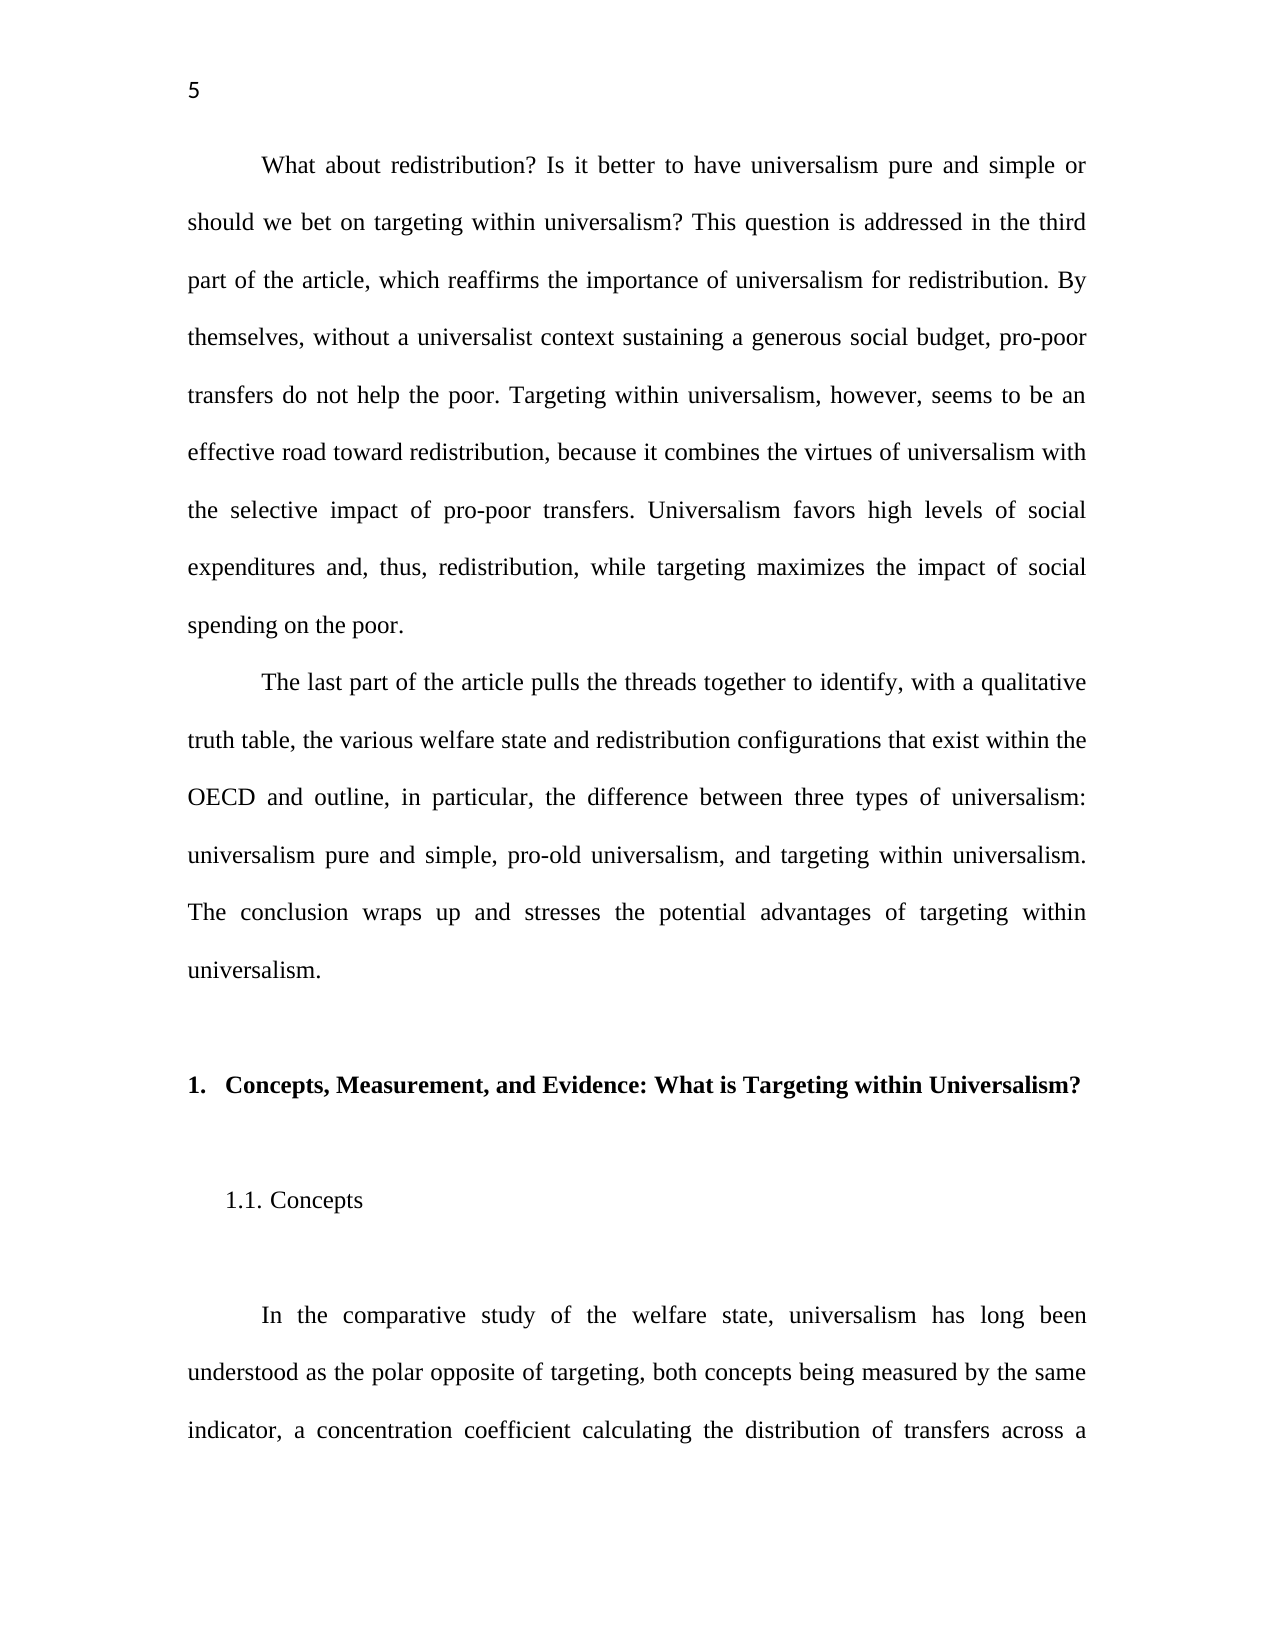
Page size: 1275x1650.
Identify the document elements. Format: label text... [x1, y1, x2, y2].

list Concepts [225, 1185, 1087, 1214]
text The last part of the article pulls the threads together to identify, with a qualitative truth table, the various welfare state and redistribution configurations that exist within the OECD and outline, in particular, the difference between three types of universalism: universalism pure and simple, pro-old universalism, and targeting within universalism. The conclusion wraps up and stresses the potential advantages of targeting within universalism. [187, 667, 1087, 984]
list Concepts, Measurement, and Evidence: What is Targeting within Universalism? [187, 1070, 1087, 1099]
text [187, 1300, 1087, 1444]
text What about redistribution? Is it better to have universalism pure and simple or should we bet on targeting within universalism? This question is addressed in the third part of the article, which reaffirms the importance of universalism for redistribution. By themselves, without a universalist context sustaining a generous social budget, pro-poor transfers do not help the poor. Targeting within universalism, however, seems to be an effective road toward redistribution, because it combines the virtues of universalism with the selective impact of pro-poor transfers. Universalism favors high levels of social expenditures and, thus, redistribution, while targeting maximizes the impact of social spending on the poor. [187, 150, 1087, 639]
